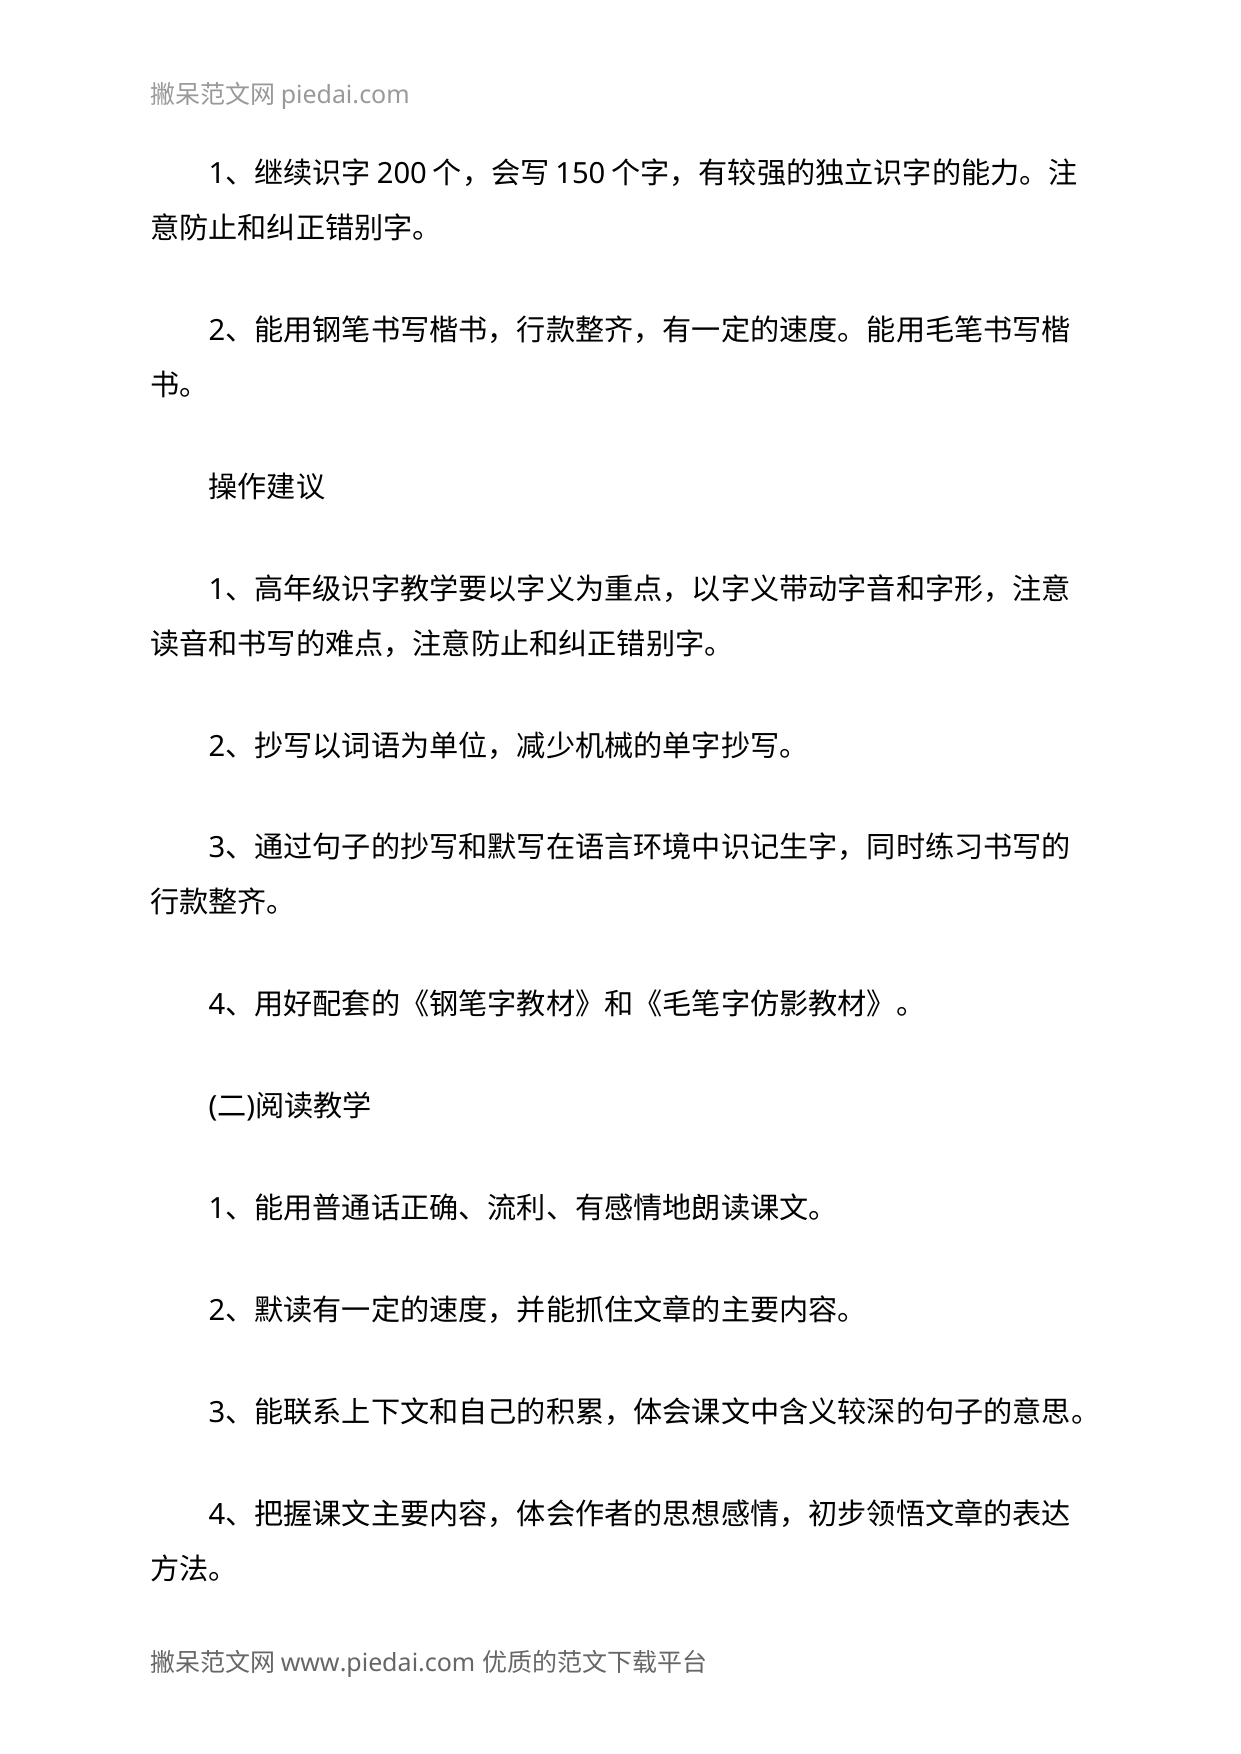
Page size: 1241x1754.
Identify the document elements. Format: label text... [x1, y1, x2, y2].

text 1、能用普通话正确、流利、有感情地朗读课文。 [150, 1185, 1090, 1227]
text (二)阅读教学 [150, 1083, 1090, 1125]
text 1、高年级识字教学要以字义为重点，以字义带动字音和字形，注意读音和书写的难点，注意防止和纠正错别字。 [150, 565, 1090, 663]
text 3、能联系上下文和自己的积累，体会课文中含义较深的句子的意思。 [150, 1389, 1090, 1431]
text 4、用好配套的《钢笔字教材》和《毛笔字仿影教材》。 [150, 981, 1090, 1023]
text 3、通过句子的抄写和默写在语言环境中识记生字，同时练习书写的行款整齐。 [150, 824, 1090, 921]
text 1、继续识字200个，会写150个字，有较强的独立识字的能力。注意防止和纠正错别字。 [150, 150, 1090, 247]
text 2、能用钢笔书写楷书，行款整齐，有一定的速度。能用毛笔书写楷书。 [150, 307, 1090, 404]
text 2、抄写以词语为单位，减少机械的单字抄写。 [150, 722, 1090, 764]
text 4、把握课文主要内容，体会作者的思想感情，初步领悟文章的表达方法。 [150, 1491, 1090, 1588]
text 操作建议 [150, 463, 1090, 506]
text 2、默读有一定的速度，并能抓住文章的主要内容。 [150, 1287, 1090, 1329]
